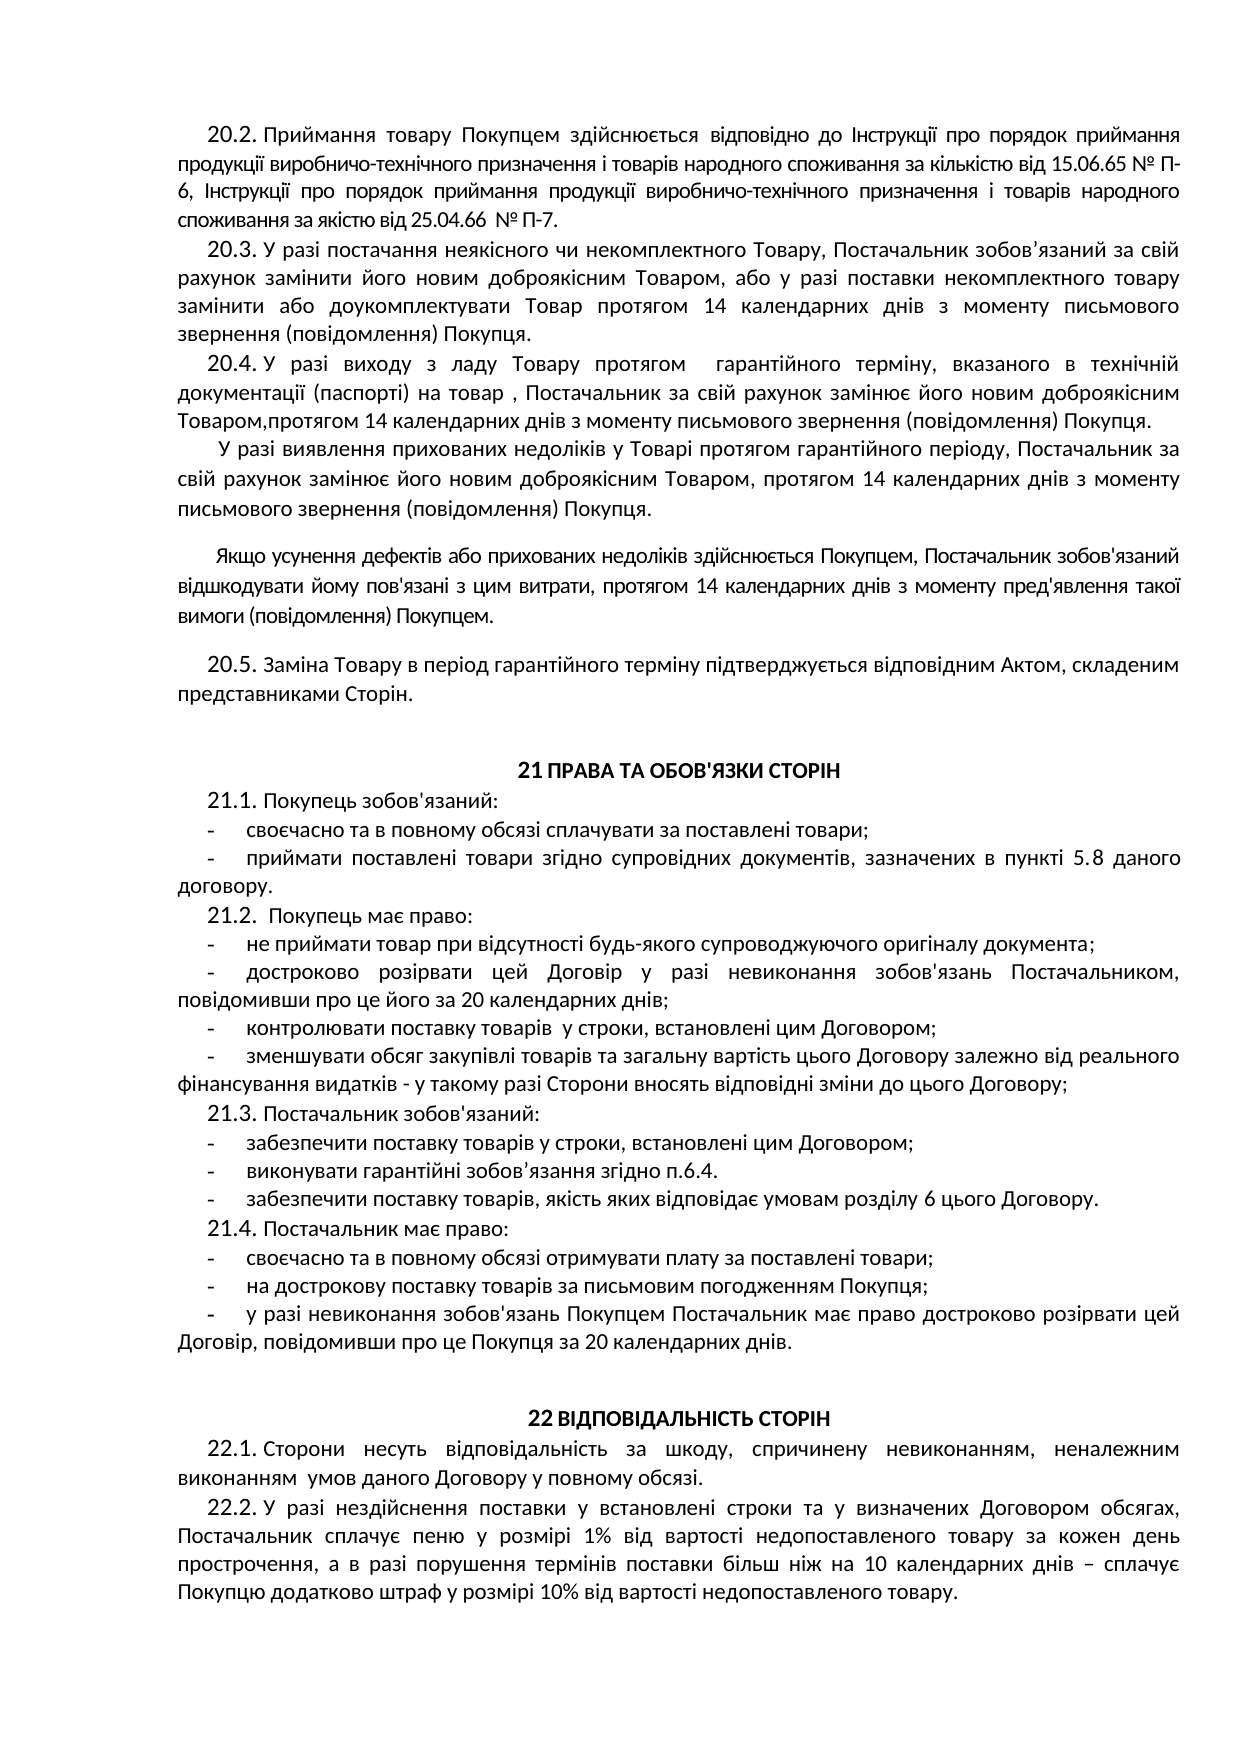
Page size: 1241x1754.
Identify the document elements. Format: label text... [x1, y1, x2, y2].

list на дострокову поставку товарів за письмовим погодженням Покупця; [177, 1271, 1181, 1299]
text У разі виявлення прихованих недоліків у Товарі протягом гарантійного періоду, Постачальник за свій рахунок замінює його новим доброякісним Товаром, протягом 14 календарних днів з моменту письмового звернення (повідомлення) Покупця. [177, 434, 1181, 522]
list Сторони несуть відповідальність за шкоду, спричинену невиконанням, неналежним виконанням умов даного Договору у повному обсязі. [177, 1432, 1181, 1491]
list контролювати поставку товарів у строки, встановлені цим Договором; [177, 1013, 1181, 1042]
list Заміна Товару в період гарантійного терміну підтверджується відповідним Актом, складеним представниками Сторін. [177, 648, 1181, 707]
text Якщо усунення дефектів або прихованих недоліків здійснюється Покупцем, Постачальник зобов'язаний відшкодувати йому пов'язані з цим витрати, протягом 14 календарних днів з моменту пред'явлення такої вимоги (повідомлення) Покупцем. [177, 541, 1181, 629]
list своєчасно та в повному обсязі сплачувати за поставлені товари; [177, 815, 1181, 843]
list у разі невиконання зобов'язань Покупцем Постачальник має право достроково розірвати цей Договір, повідомивши про це Покупця за 20 календарних днів. [177, 1299, 1181, 1355]
list Постачальник зобов'язаний: [177, 1098, 1181, 1128]
list зменшувати обсяг закупівлі товарів та загальну вартість цього Договору залежно від реального фінансування видатків - у такому разі Сторони вносять відповідні зміни до цього Договору; [177, 1042, 1181, 1098]
list своєчасно та в повному обсязі отримувати плату за поставлені товари; [177, 1243, 1181, 1271]
list У разі постачання неякісного чи некомплектного Товару, Постачальник зобов’язаний за свій рахунок замінити його новим доброякісним Товаром, або у разі поставки некомплектного товару замінити або доукомплектувати Товар протягом 14 календарних днів з моменту письмового звернення (повідомлення) Покупця. [177, 233, 1181, 347]
list У разі нездійснення поставки у встановлені строки та у визначених Договором обсягах, Постачальник сплачує пеню у розмірі 1% від вартості недопоставленого товару за кожен день прострочення, а в разі порушення термінів поставки більш ніж на 10 календарних днів – сплачує Покупцю додатково штраф у розмірі 10% від вартості недопоставленого товару. [177, 1491, 1181, 1605]
list виконувати гарантійні зобов’язання згідно п.6.4. [177, 1156, 1181, 1184]
list забезпечити поставку товарів, якість яких відповідає умовам розділу 6 цього Договору. [177, 1184, 1181, 1212]
list У разі виходу з ладу Товару протягом гарантійного терміну, вказаного в технічній документації (паспорті) на товар , Постачальник за свій рахунок замінює його новим доброякісним Товаром,протягом 14 календарних днів з моменту письмового звернення (повідомлення) Покупця. [177, 347, 1181, 434]
list достроково розірвати цей Договір у разі невиконання зобов'язань Постачальником, повідомивши про це його за 20 календарних днів; [177, 957, 1181, 1013]
list Покупець має право: [177, 899, 1181, 929]
list ВІДПОВІДАЛЬНІСТЬ СТОРІН [177, 1402, 1181, 1432]
list Приймання товару Покупцем здійснюється відповідно до Інструкції про порядок приймання продукції виробничо-технічного призначення і товарів народного споживання за кількістю від 15.06.65 № П-6, Інструкції про порядок приймання продукції виробничо-технічного призначення і товарів народного споживання за якістю від 25.04.66 № П-7. [177, 118, 1181, 233]
list не приймати товар при відсутності будь-якого супроводжуючого оригіналу документа; [177, 929, 1181, 957]
list Покупець зобов'язаний: [177, 784, 1181, 815]
list ПРАВА ТА ОБОВ'ЯЗКИ СТОРІН [177, 754, 1181, 784]
list приймати поставлені товари згідно супровідних документів, зазначених в пункті 5.8 даного договору. [177, 843, 1181, 899]
list Постачальник має право: [177, 1212, 1181, 1243]
list забезпечити поставку товарів у строки, встановлені цим Договором; [177, 1128, 1181, 1156]
